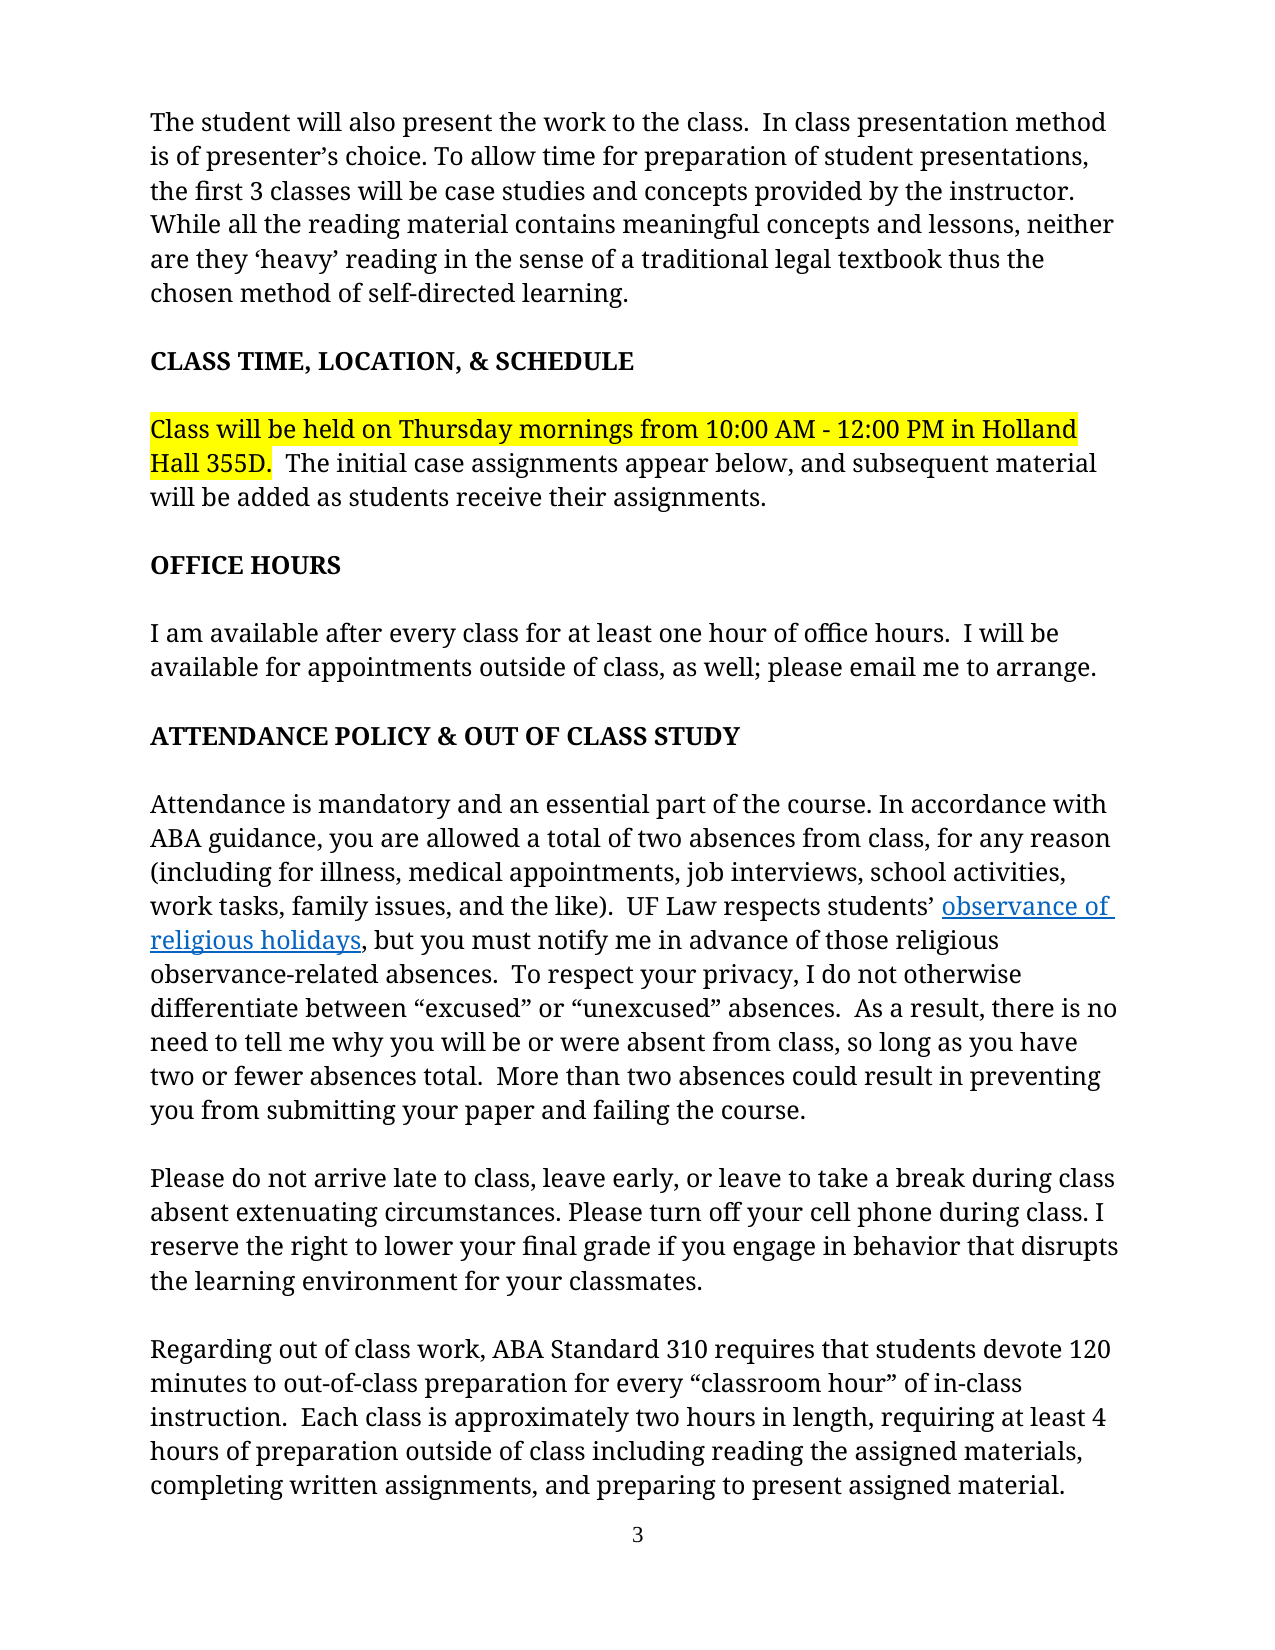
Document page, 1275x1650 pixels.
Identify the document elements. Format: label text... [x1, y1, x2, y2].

text I am available after every class for at least one hour of office hours. I will be available for appointments outside of class, as well; please email me to arrange. [150, 616, 1125, 684]
text Class will be held on Thursday mornings from 10:00 AM - 12:00 PM in Holland Hall 355D. The initial case assignments appear below, and subsequent material will be added as students receive their assignments. [150, 412, 1125, 514]
text ATTENDANCE POLICY & OUT OF CLASS STUDY [150, 718, 1125, 752]
text OFFICE HOURS [150, 548, 1125, 582]
text CLASS TIME, LOCATION, & SCHEDULE [150, 343, 1125, 377]
text The student will also present the work to the class. In class presentation method is of presenter’s choice. To allow time for preparation of student presentations, the first 3 classes will be case studies and concepts provided by the instructor. While all the reading material contains meaningful concepts and lessons, neither are they ‘heavy’ reading in the sense of a traditional legal textbook thus the chosen method of self-directed learning. [150, 105, 1125, 309]
text Regarding out of class work, ABA Standard 310 requires that students devote 120 minutes to out-of-class preparation for every “classroom hour” of in-class instruction. Each class is approximately two hours in length, requiring at least 4 hours of preparation outside of class including reading the assigned materials, completing written assignments, and preparing to present assigned material. [150, 1331, 1125, 1502]
text Attendance is mandatory and an essential part of the course. In accordance with ABA guidance, you are allowed a total of two absences from class, for any reason (including for illness, medical appointments, job interviews, school activities, work tasks, family issues, and the like). UF Law respects students’ observance of religious holidays, but you must notify me in advance of those religious observance-related absences. To respect your privacy, I do not otherwise differentiate between “excused” or “unexcused” absences. As a result, there is no need to tell me why you will be or were absent from class, so long as you have two or fewer absences total. More than two absences could result in preventing you from submitting your paper and failing the course. [150, 786, 1125, 1127]
text Please do not arrive late to class, leave early, or leave to take a break during class absent extenuating circumstances. Please turn off your cell phone during class. I reserve the right to lower your final grade if you engage in behavior that disrupts the learning environment for your classmates. [150, 1161, 1125, 1297]
